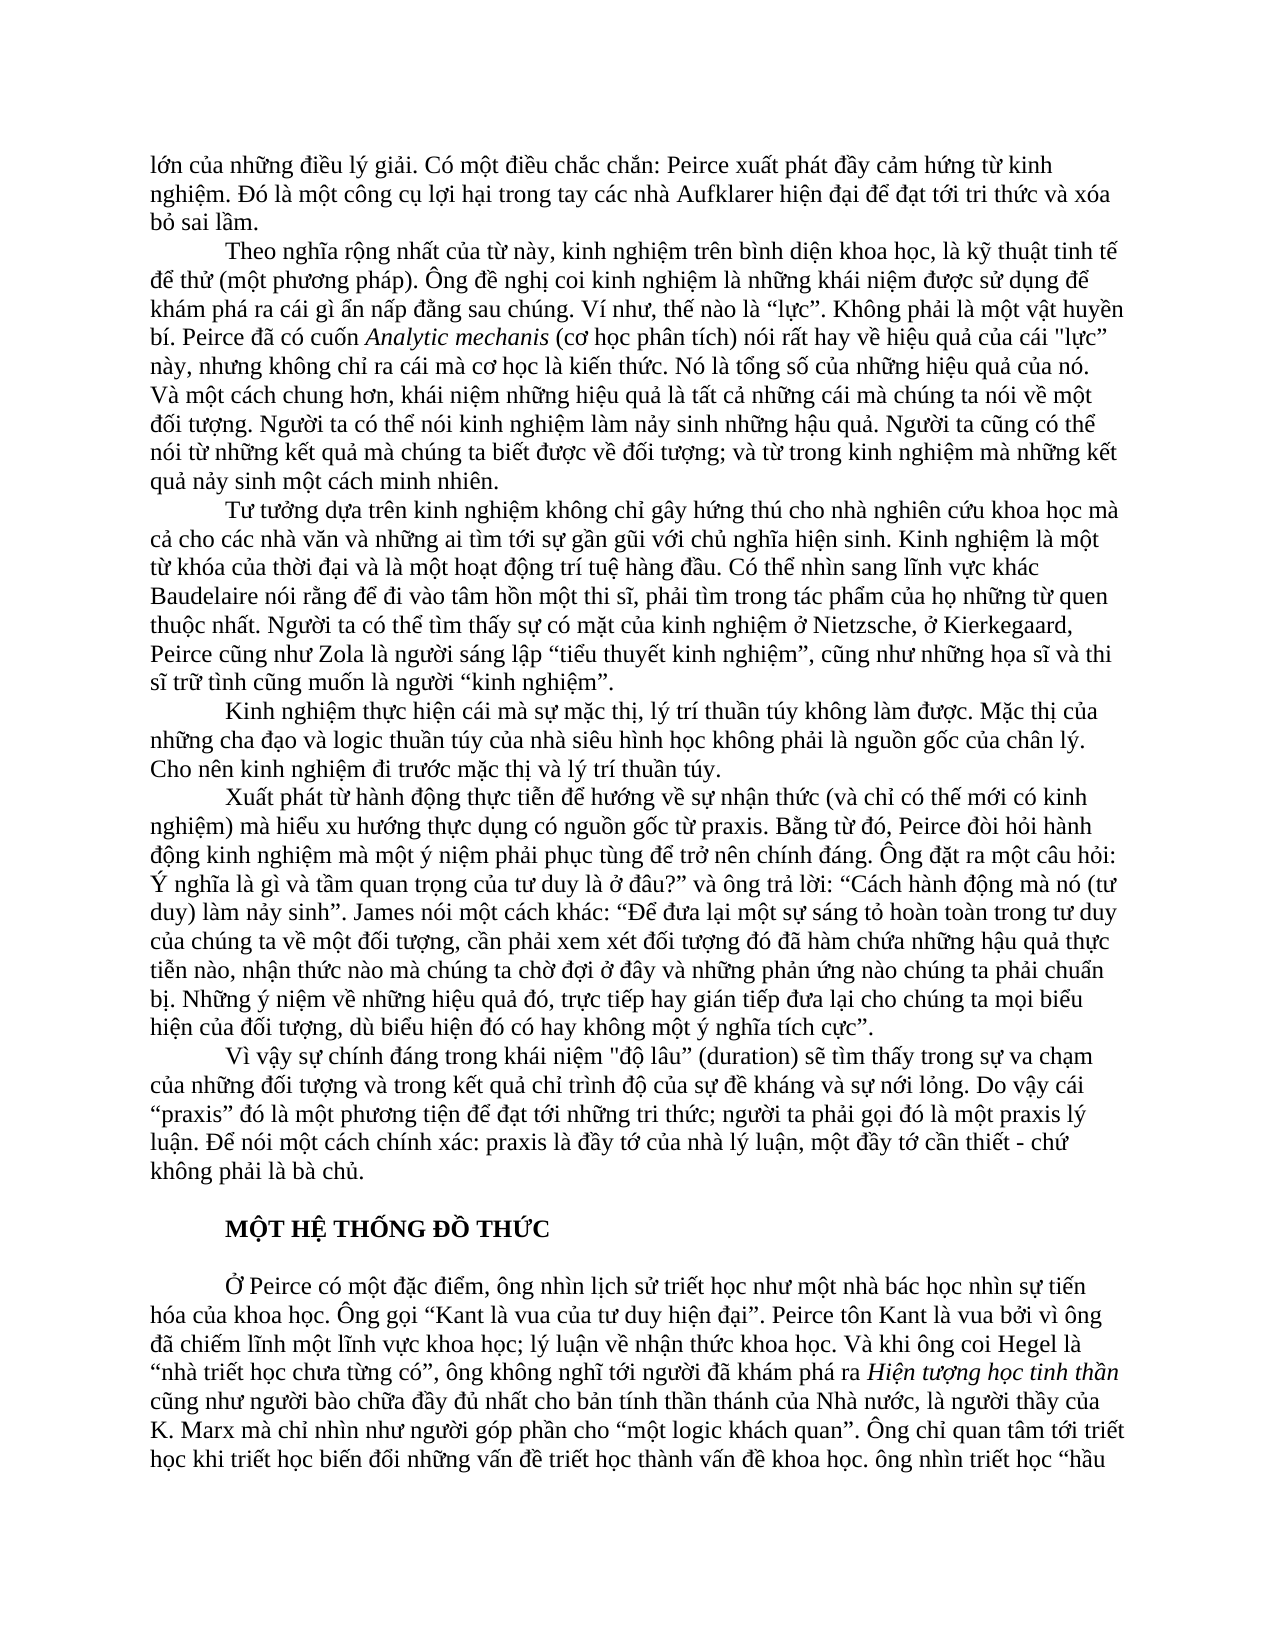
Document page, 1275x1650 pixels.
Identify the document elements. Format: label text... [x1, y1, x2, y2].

text Xuất phát từ hành động thực tiễn để hướng về sự nhận thức (và chỉ có thế mới có kinh nghiệm) mà hiểu xu hướng thực dụng có nguồn gốc từ praxis. Bằng từ đó, Peirce đòi hỏi hành động kinh nghiệm mà một ý niệm phải phục tùng để trở nên chính đáng. Ông đặt ra một câu hỏi: Ý nghĩa là gì và tầm quan trọng của tư duy là ở đâu?” và ông trả lời: “Cách hành động mà nó (tư duy) làm nảy sinh”. James nói một cách khác: “Để đưa lại một sự sáng tỏ hoàn toàn trong tư duy của chúng ta về một đối tượng, cần phải xem xét đối tượng đó đã hàm chứa những hậu quả thực tiễn nào, nhận thức nào mà chúng ta chờ đợi ở đây và những phản ứng nào chúng ta phải chuẩn bị. Những ý niệm về những hiệu quả đó, trực tiếp hay gián tiếp đưa lại cho chúng ta mọi biểu hiện của đối tượng, dù biểu hiện đó có hay không một ý nghĩa tích cực”. [150, 782, 1125, 1041]
text Kinh nghiệm thực hiện cái mà sự mặc thị, lý trí thuần túy không làm được. Mặc thị của những cha đạo và logic thuần túy của nhà siêu hình học không phải là nguồn gốc của chân lý. Cho nên kinh nghiệm đi trước mặc thị và lý trí thuần túy. [150, 696, 1125, 782]
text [150, 1271, 1125, 1472]
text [150, 150, 1125, 236]
text Theo nghĩa rộng nhất của từ này, kinh nghiệm trên bình diện khoa học, là kỹ thuật tinh tế để thử (một phương pháp). Ông đề nghị coi kinh nghiệm là những khái niệm được sử dụng để khám phá ra cái gì ẩn nấp đằng sau chúng. Ví như, thế nào là “lực”. Không phải là một vật huyền bí. Peirce đã có cuốn Analytic mechanis (cơ học phân tích) nói rất hay về hiệu quả của cái "lực” này, nhưng không chỉ ra cái mà cơ học là kiến thức. Nó là tổng số của những hiệu quả của nó. Và một cách chung hơn, khái niệm những hiệu quả là tất cả những cái mà chúng ta nói về một đối tượng. Người ta có thể nói kinh nghiệm làm nảy sinh những hậu quả. Người ta cũng có thể nói từ những kết quả mà chúng ta biết được về đối tượng; và từ trong kinh nghiệm mà những kết quả nảy sinh một cách minh nhiên. [150, 236, 1125, 495]
text Tư tưởng dựa trên kinh nghiệm không chỉ gây hứng thú cho nhà nghiên cứu khoa học mà cả cho các nhà văn và những ai tìm tới sự gần gũi với chủ nghĩa hiện sinh. Kinh nghiệm là một từ khóa của thời đại và là một hoạt động trí tuệ hàng đầu. Có thể nhìn sang lĩnh vực khác Baudelaire nói rằng để đi vào tâm hồn một thi sĩ, phải tìm trong tác phẩm của họ những từ quen thuộc nhất. Người ta có thể tìm thấy sự có mặt của kinh nghiệm ở Nietzsche, ở Kierkegaard, Peirce cũng như Zola là người sáng lập “tiểu thuyết kinh nghiệm”, cũng như những họa sĩ và thi sĩ trữ tình cũng muốn là người “kinh nghiệm”. [150, 495, 1125, 696]
text Vì vậy sự chính đáng trong khái niệm "độ lâu” (duration) sẽ tìm thấy trong sự va chạm của những đối tượng và trong kết quả chỉ trình độ của sự đề kháng và sự nới lỏng. Do vậy cái “praxis” đó là một phương tiện để đạt tới những tri thức; người ta phải gọi đó là một praxis lý luận. Để nói một cách chính xác: praxis là đầy tớ của nhà lý luận, một đầy tớ cần thiết - chứ không phải là bà chủ. [150, 1041, 1125, 1185]
text MỘT HỆ THỐNG ĐỒ THỨC [150, 1214, 1125, 1242]
